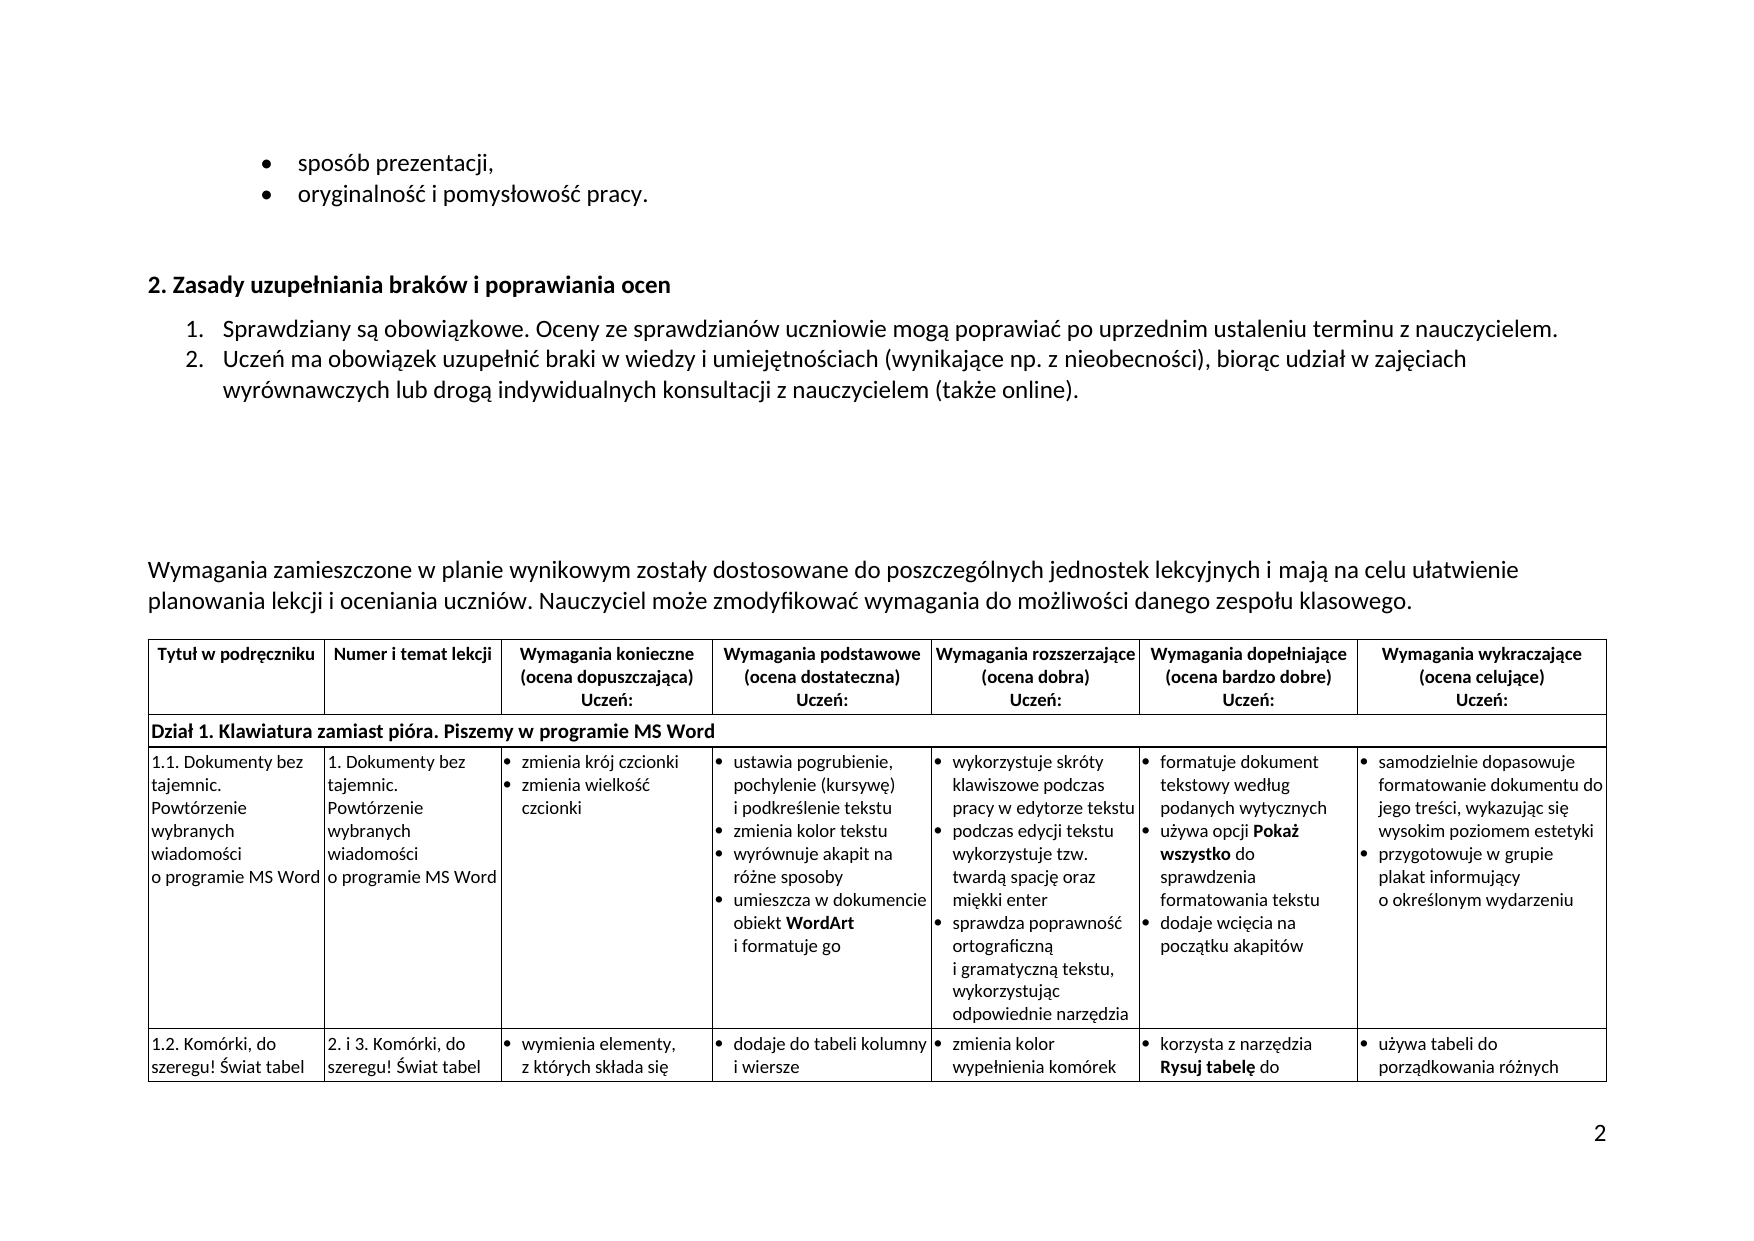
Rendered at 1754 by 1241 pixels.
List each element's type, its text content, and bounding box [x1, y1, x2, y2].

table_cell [325, 1029, 501, 1081]
list Sprawdziany są obowiązkowe. Oceny ze sprawdzianów uczniowie mogą poprawiać po uprzednim ustaleniu terminu z nauczycielem. [185, 313, 1606, 343]
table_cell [1358, 1029, 1606, 1081]
list sposób prezentacji, [260, 148, 1606, 178]
table_header Wymagania konieczne (ocena dopuszczająca) Uczeń: [502, 640, 712, 714]
list Uczeń ma obowiązek uzupełnić braki w wiedzy i umiejętnościach (wynikające np. z nieobecności), biorąc udział w zajęciach wyrównawczych lub drogą indywidualnych konsultacji z nauczycielem (także online). [185, 343, 1606, 404]
table_cell formatuje dokument tekstowy według podanych wytycznych używa opcji Pokaż wszystko do sprawdzenia formatowania tekstu dodaje wcięcia na początku akapitów [1140, 748, 1357, 1028]
table_cell 1. Dokumenty bez tajemnic. Powtórzenie wybranych wiadomości o programie MS Word [325, 748, 501, 1028]
table_header Wymagania podstawowe (ocena dostateczna) Uczeń: [713, 640, 931, 714]
table_cell zmienia krój czcionki zmienia wielkość czcionki [502, 748, 712, 1028]
table_header Numer i temat lekcji [325, 640, 501, 714]
table_cell Dział 1. Klawiatura zamiast pióra. Piszemy w programie MS Word [149, 715, 1606, 746]
text 2. Zasady uzupełniania braków i poprawiania ocen [148, 270, 1606, 300]
text Wymagania zamieszczone w planie wynikowym zostały dostosowane do poszczególnych jednostek lekcyjnych i mają na celu ułatwienie planowania lekcji i oceniania uczniów. Nauczyciel może zmodyfikować wymagania do możliwości danego zespołu klasowego. [148, 554, 1606, 616]
table_header Tytuł w podręczniku [149, 640, 324, 714]
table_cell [149, 1029, 324, 1081]
table_header Wymagania wykraczające (ocena celujące) Uczeń: [1358, 640, 1606, 714]
table_cell samodzielnie dopasowuje formatowanie dokumentu do jego treści, wykazując się wysokim poziomem estetyki przygotowuje w grupie plakat informujący o określonym wydarzeniu [1358, 748, 1606, 1028]
table_header Wymagania rozszerzające (ocena dobra) Uczeń: [932, 640, 1139, 714]
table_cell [932, 1029, 1139, 1081]
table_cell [1140, 1029, 1357, 1081]
table_cell wykorzystuje skróty klawiszowe podczas pracy w edytorze tekstu podczas edycji tekstu wykorzystuje tzw. twardą spację oraz miękki enter sprawdza poprawność ortograficzną i gramatyczną tekstu, wykorzystując odpowiednie narzędzia [932, 748, 1139, 1028]
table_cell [713, 1029, 931, 1081]
table_header Wymagania dopełniające (ocena bardzo dobre) Uczeń: [1140, 640, 1357, 714]
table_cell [502, 1029, 712, 1081]
table_cell ustawia pogrubienie, pochylenie (kursywę) i podkreślenie tekstu zmienia kolor tekstu wyrównuje akapit na różne sposoby umieszcza w dokumencie obiekt WordArt i formatuje go [713, 748, 931, 1028]
list oryginalność i pomysłowość pracy. [260, 178, 1606, 209]
table_cell 1.1. Dokumenty bez tajemnic. Powtórzenie wybranych wiadomości o programie MS Word [149, 748, 324, 1028]
